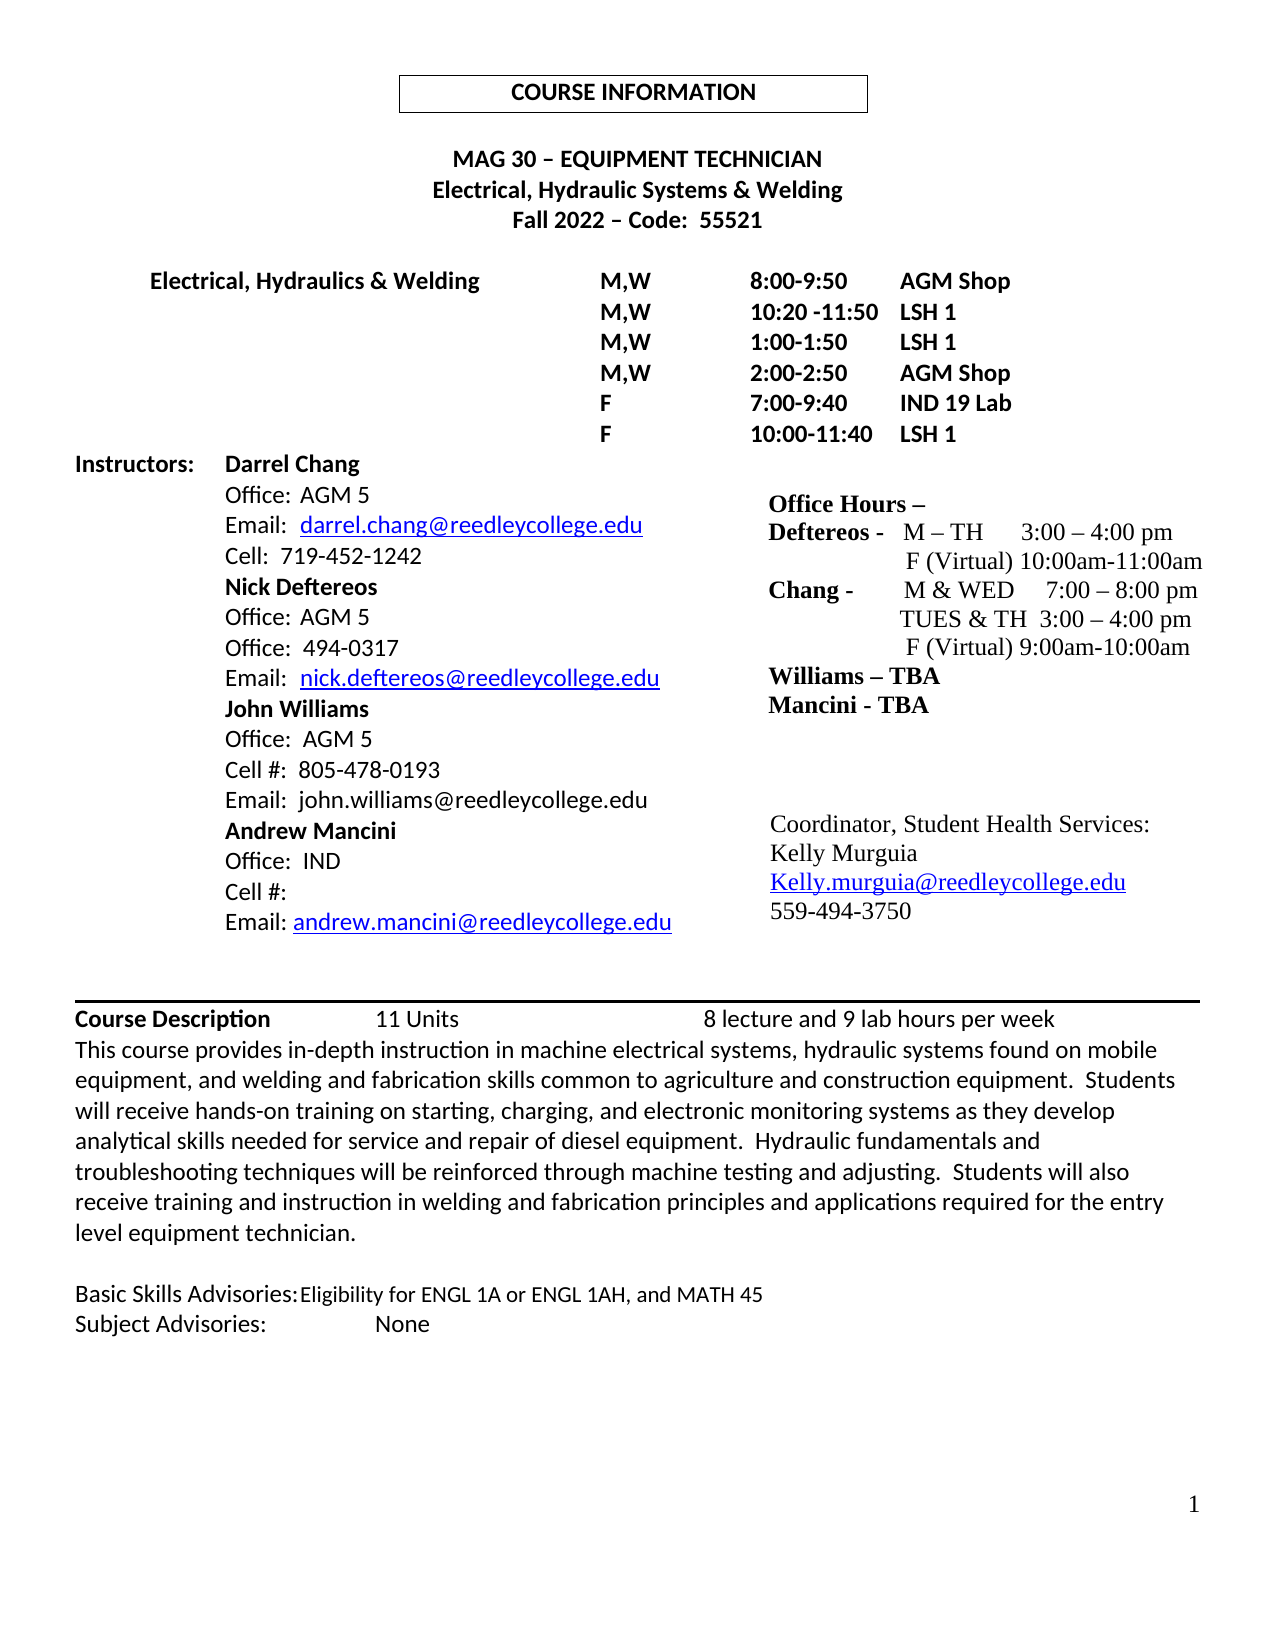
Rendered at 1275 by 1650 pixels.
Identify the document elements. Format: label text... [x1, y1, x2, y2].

text Email: andrew.mancini@reedleycollege.edu [75, 906, 1200, 937]
text Office: AGM 5 [150, 601, 753, 632]
text John Williams [75, 693, 753, 723]
text Andrew Mancini [75, 815, 754, 845]
text Email: john.williams@reedleycollege.edu [75, 784, 1200, 815]
text Electrical, Hydraulics & Welding M,W 8:00-9:50 AGM Shop [75, 266, 1200, 296]
text MAG 30 – EQUIPMENT TECHNICIAN [75, 143, 1200, 174]
text Cell: 719-452-1242 [150, 540, 753, 571]
text Instructors: Darrel Chang [75, 449, 1200, 479]
text Office: AGM 5 [75, 723, 753, 754]
text M,W 10:20 -11:50 LSH 1 [75, 296, 1200, 327]
text Cell #: [75, 876, 754, 906]
text Cell #: 805-478-0193 [75, 754, 1200, 784]
text Course Description 11 Units 8 lecture and 9 lab hours per week [75, 1003, 1200, 1034]
text Office: IND [75, 845, 754, 876]
text Office: 494-0317 [150, 632, 753, 662]
text Email: darrel.chang@reedleycollege.edu [150, 510, 753, 540]
text F 10:00-11:40 LSH 1 [75, 418, 1200, 449]
text M,W 2:00-2:50 AGM Shop [75, 357, 1200, 388]
text This course provides in-depth instruction in machine electrical systems, hydraulic systems found on mobile equipment, and welding and fabrication skills common to agriculture and construction equipment. Students will receive hands-on training on starting, charging, and electronic monitoring systems as they develop analytical skills needed for service and repair of diesel equipment. Hydraulic fundamentals and troubleshooting techniques will be reinforced through machine testing and adjusting. Students will also receive training and instruction in welding and fabrication principles and applications required for the entry level equipment technician. [75, 1034, 1200, 1247]
table_header COURSE INFORMATION [400, 76, 867, 112]
text Email: nick.deftereos@reedleycollege.edu [150, 662, 753, 693]
text Office: AGM 5 [225, 479, 1200, 510]
text Subject Advisories: None [75, 1308, 1200, 1339]
text Nick Deftereos [150, 571, 753, 601]
text M,W 1:00-1:50 LSH 1 [75, 327, 1200, 357]
text Fall 2022 – Code: 55521 [75, 204, 1200, 235]
text F 7:00-9:40 IND 19 Lab [75, 388, 1200, 418]
text Electrical, Hydraulic Systems & Welding [75, 174, 1200, 204]
text Basic Skills Advisories: Eligibility for ENGL 1A or ENGL 1AH, and MATH 45 [75, 1278, 1200, 1308]
